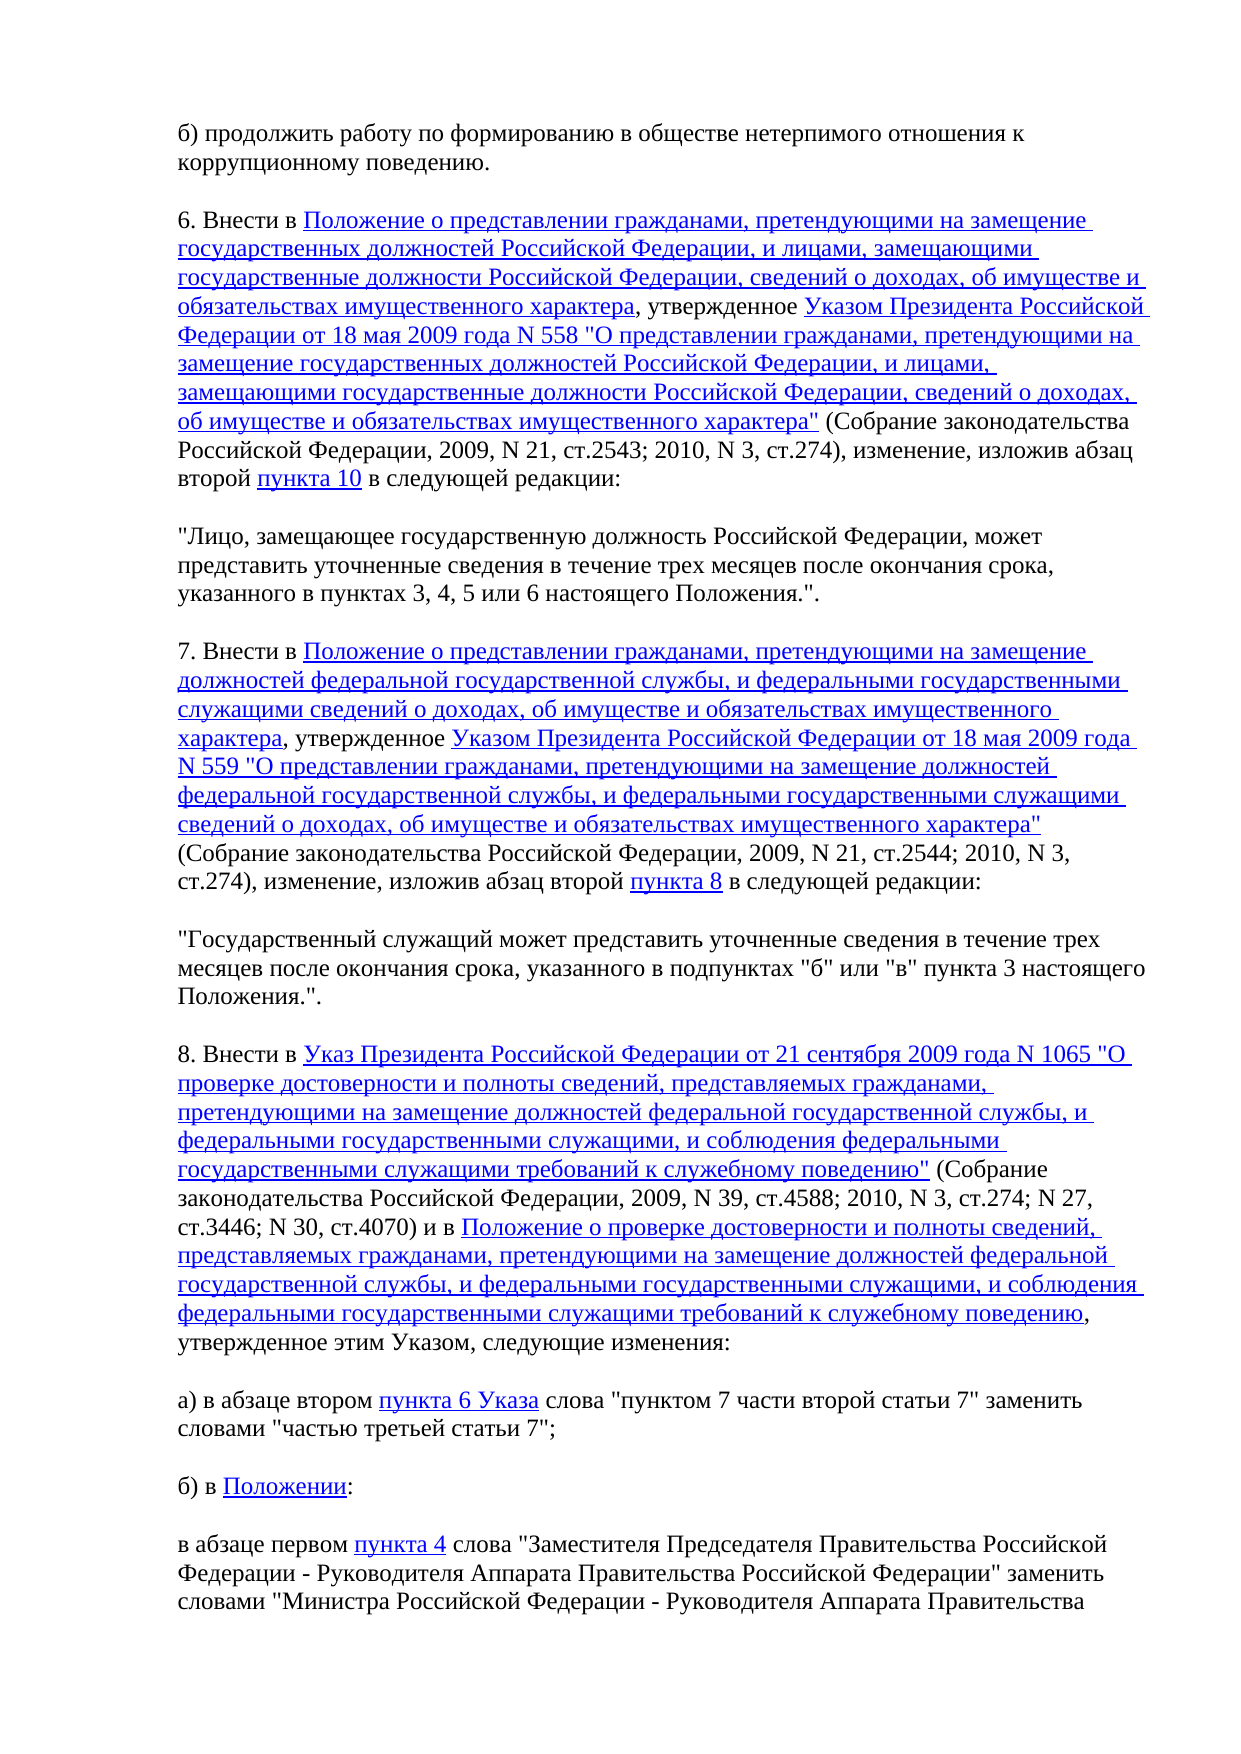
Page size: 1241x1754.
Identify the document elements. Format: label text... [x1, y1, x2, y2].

text б) продолжить работу по формированию в обществе нетерпимого отношения к коррупционному поведению. [177, 118, 1152, 176]
text 6. Внести в Положение о представлении гражданами, претендующими на замещение государственных должностей Российской Федерации, и лицами, замещающими государственные должности Российской Федерации, сведений о доходах, об имуществе и обязательствах имущественного характера, утвержденное Указом Президента Российской Федерации от 18 мая 2009 года N 558 "О представлении гражданами, претендующими на замещение государственных должностей Российской Федерации, и лицами, замещающими государственные должности Российской Федерации, сведений о доходах, об имуществе и обязательствах имущественного характера" (Собрание законодательства Российской Федерации, 2009, N 21, ст.2543; 2010, N 3, ст.274), изменение, изложив абзац второй пункта 10 в следующей редакции: "Лицо, замещающее государственную должность Российской Федерации, может представить уточненные сведения в течение трех месяцев после окончания срока, указанного в пунктах 3, 4, 5 или 6 настоящего Положения.". [177, 205, 1152, 607]
text а) в абзаце втором пункта 6 Указа слова "пунктом 7 части второй статьи 7" заменить словами "частью третьей статьи 7"; [177, 1385, 1152, 1442]
text 7. Внести в Положение о представлении гражданами, претендующими на замещение должностей федеральной государственной службы, и федеральными государственными служащими сведений о доходах, об имуществе и обязательствах имущественного характера, утвержденное Указом Президента Российской Федерации от 18 мая 2009 года N 559 "О представлении гражданами, претендующими на замещение должностей федеральной государственной службы, и федеральными государственными служащими сведений о доходах, об имуществе и обязательствах имущественного характера" (Собрание законодательства Российской Федерации, 2009, N 21, ст.2544; 2010, N 3, ст.274), изменение, изложив абзац второй пункта 8 в следующей редакции: "Государственный служащий может представить уточненные сведения в течение трех месяцев после окончания срока, указанного в подпунктах "б" или "в" пункта 3 настоящего Положения.". [177, 636, 1152, 1010]
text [177, 1471, 1152, 1615]
text 8. Внести в Указ Президента Российской Федерации от 21 сентября 2009 года N 1065 "О проверке достоверности и полноты сведений, представляемых гражданами, претендующими на замещение должностей федеральной государственной службы, и федеральными государственными служащими, и соблюдения федеральными государственными служащими требований к служебному поведению" (Собрание законодательства Российской Федерации, 2009, N 39, ст.4588; 2010, N 3, ст.274; N 27, ст.3446; N 30, ст.4070) и в Положение о проверке достоверности и полноты сведений, представляемых гражданами, претендующими на замещение должностей федеральной государственной службы, и федеральными государственными служащими, и соблюдения федеральными государственными служащими требований к служебному поведению, утвержденное этим Указом, следующие изменения: [177, 1039, 1152, 1356]
